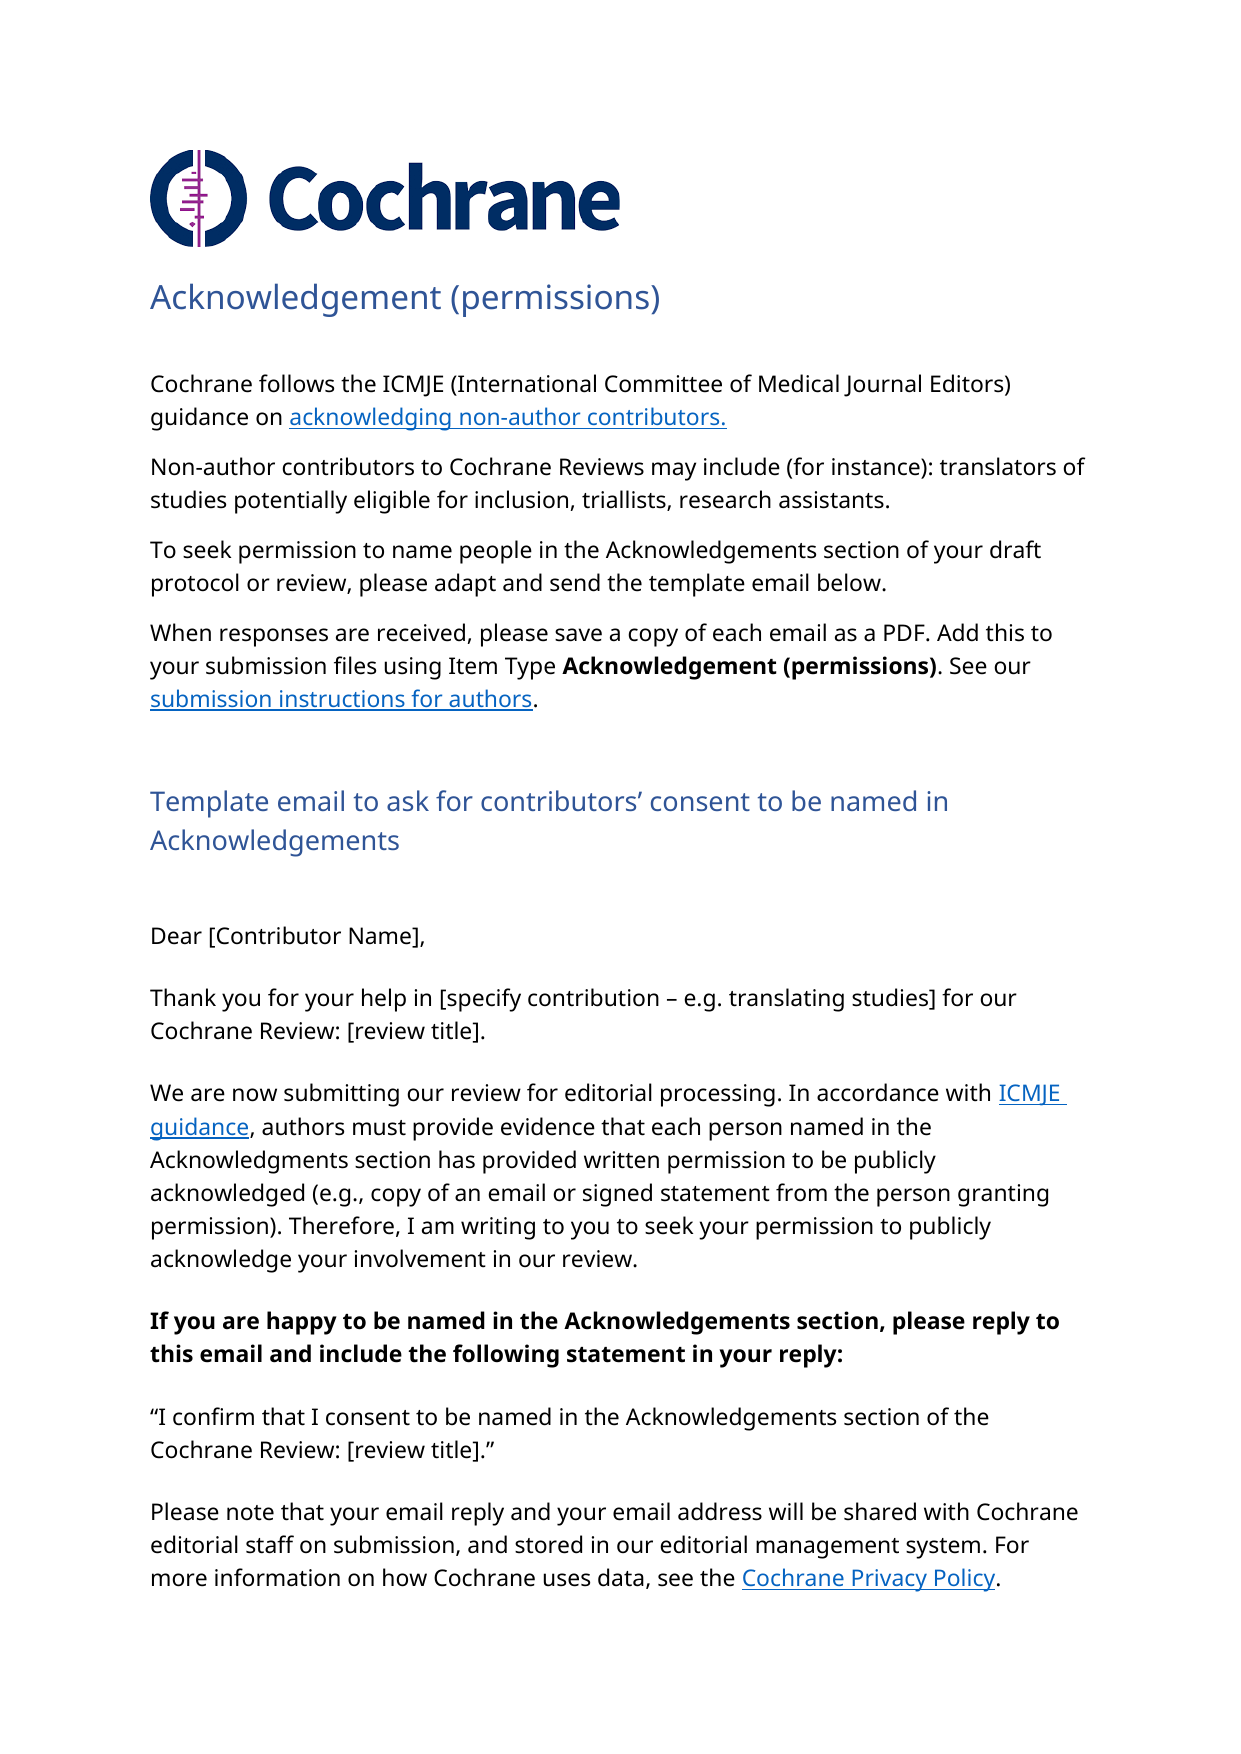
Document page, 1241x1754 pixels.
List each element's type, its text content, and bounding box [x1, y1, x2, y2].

text If you are happy to be named in the Acknowledgements section, please reply to this email and include the following statement in your reply: [150, 1305, 1090, 1369]
text “I confirm that I consent to be named in the Acknowledgements section of the Cochrane Review: [review title].” [150, 1401, 1090, 1465]
subtitle Template email to ask for contributors’ consent to be named in Acknowledgements [150, 783, 1090, 858]
text Thank you for your help in [specify contribution – e.g. translating studies] for our Cochrane Review: [review title]. [150, 982, 1090, 1046]
text We are now submitting our review for editorial processing. In accordance with ICMJE guidance, authors must provide evidence that each person named in the Acknowledgments section has provided written permission to be publicly acknowledged (e.g., copy of an email or signed statement from the person granting permission). Therefore, I am writing to you to seek your permission to publicly acknowledge your involvement in our review. [150, 1077, 1090, 1274]
subtitle Acknowledgement (permissions) [150, 273, 1090, 319]
text Cochrane follows the ICMJE (International Committee of Medical Journal Editors) guidance on acknowledging non-author contributors. [150, 368, 1090, 432]
text Non-author contributors to Cochrane Reviews may include (for instance): translators of studies potentially eligible for inclusion, triallists, research assistants. [150, 451, 1090, 515]
text Please note that your email reply and your email address will be shared with Cochrane editorial staff on submission, and stored in our editorial management system. For more information on how Cochrane uses data, see the Cochrane Privacy Policy. [150, 1496, 1090, 1593]
text When responses are received, please save a copy of each email as a PDF. Add this to your submission files using Item Type Acknowledgement (permissions). See our submission instructions for authors. [150, 617, 1090, 714]
text To seek permission to name people in the Acknowledgements section of your draft protocol or review, please adapt and send the template email below. [150, 534, 1090, 598]
picture [150, 150, 620, 247]
text Dear [Contributor Name], [150, 919, 1090, 951]
